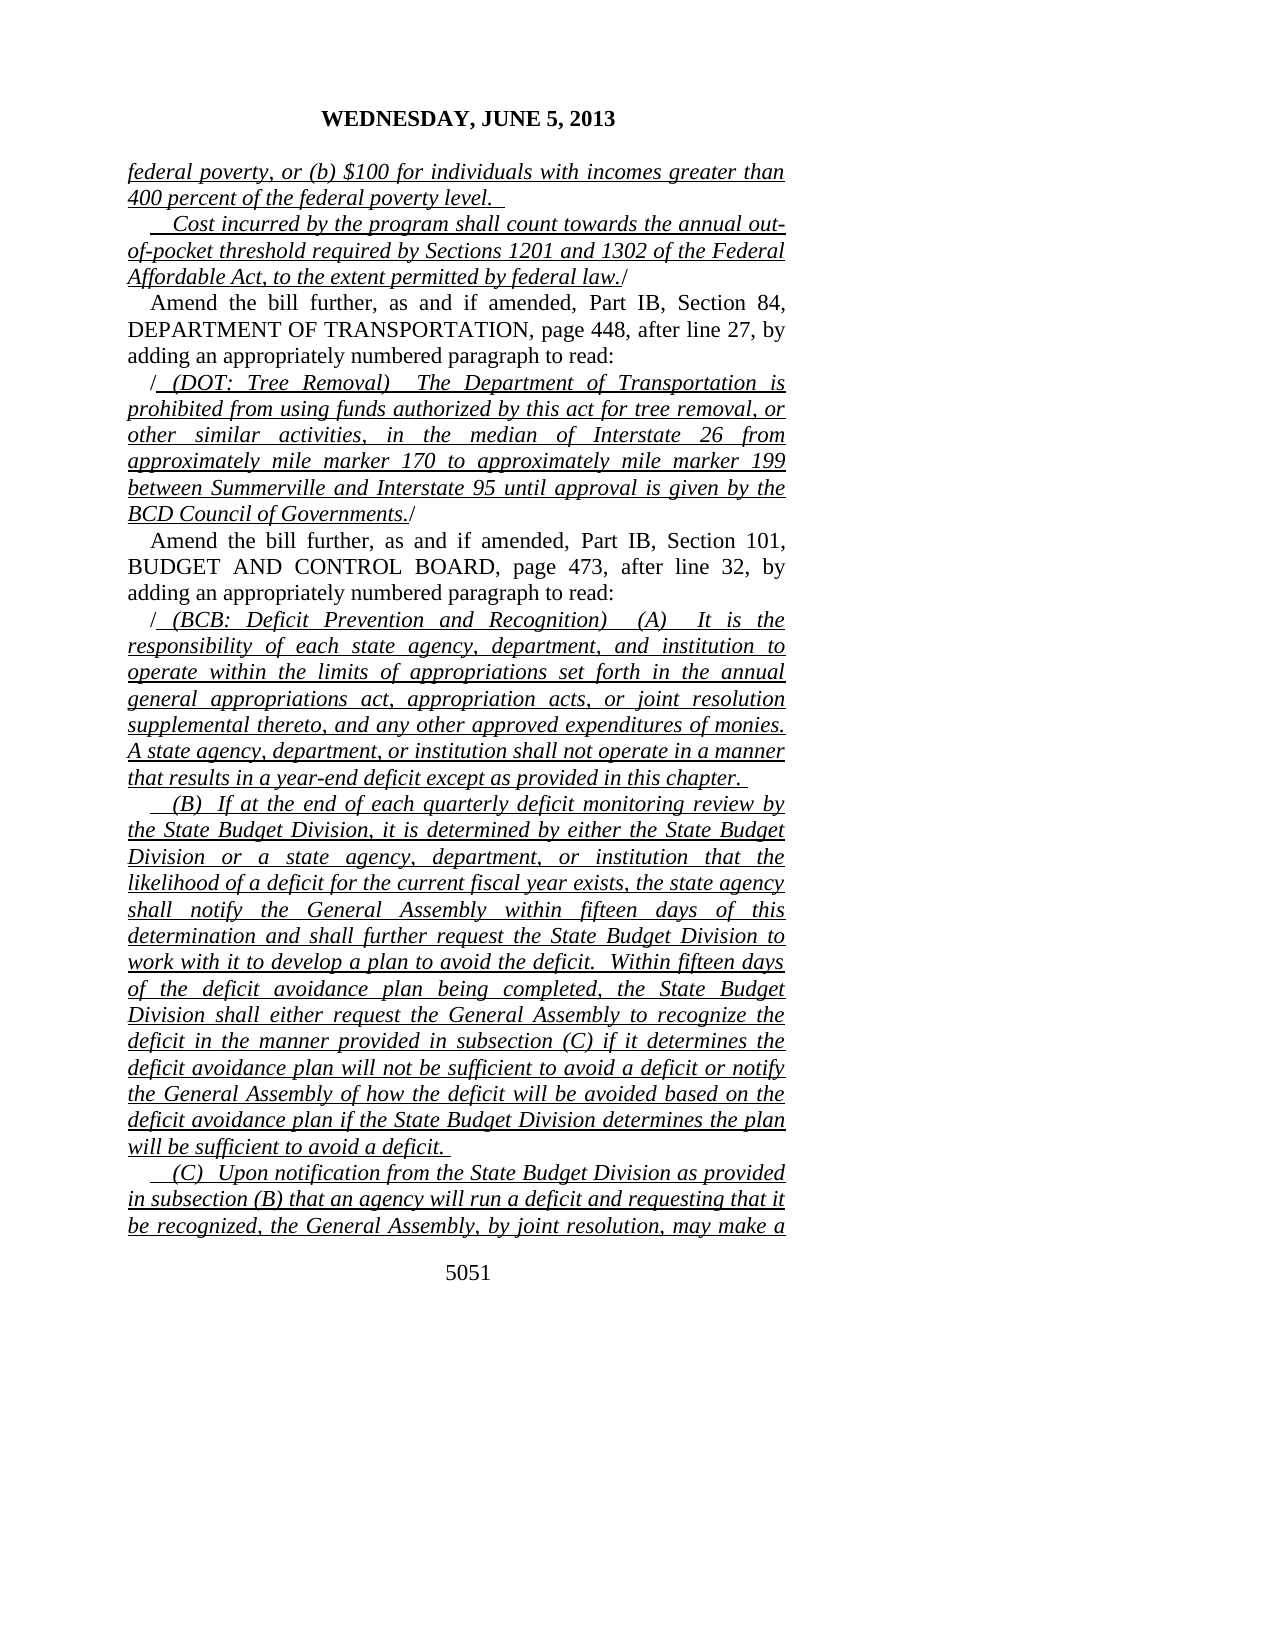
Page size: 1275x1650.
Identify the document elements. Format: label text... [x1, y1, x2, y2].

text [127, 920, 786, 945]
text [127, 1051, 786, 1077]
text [127, 158, 786, 210]
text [127, 1159, 786, 1235]
text / (BCB: Deficit Prevention and Recognition) (A) It is the responsibility of each state agency, department, and institution to operate within the limits of appropriations set forth in the annual general appropriations act, appropriation acts, or joint resolution supplemental thereto, and any other approved expenditures of monies. A state agency, department, or institution shall not operate in a manner that results in a year-end deficit except as provided in this chapter. [127, 606, 786, 655]
text (B) If at the end of each quarterly deficit monitoring review by the State Budget Division, it is determined by either the State Budget Division or a state agency, department, or institution that the likelihood of a deficit for the current fiscal year exists, the state agency shall notify the General Assembly within fifteen days of this determination and shall further request the State Budget Division to work with it to develop a plan to avoid the deficit. Within fifteen days of the deficit avoidance plan being completed, the State Budget Division shall either request the General Assembly to recognize the deficit in the manner provided in subsection (C) if it determines the deficit avoidance plan will not be sufficient to avoid a deficit or notify the General Assembly of how the deficit will be avoided based on the deficit avoidance plan if the State Budget Division determines the plan will be sufficient to avoid a deficit. [127, 790, 786, 919]
text / (DOT: Tree Removal) The Department of Transportation is prohibited from using funds authorized by this act for tree removal, or other similar activities, in the median of Interstate 26 from approximately mile marker 170 to approximately mile marker 199 between Summerville and Interstate 95 until approval is given by the BCD Council of Governments./ [127, 368, 786, 418]
text / (BCB: Deficit Prevention and Recognition) (A) It is the responsibility of each state agency, department, and institution to operate within the limits of appropriations set forth in the annual general appropriations act, appropriation acts, or joint resolution supplemental thereto, and any other approved expenditures of monies. A state agency, department, or institution shall not operate in a manner that results in a year-end deficit except as provided in this chapter. [127, 735, 786, 790]
text Cost incurred by the program shall count towards the annual out-of-pocket threshold required by Sections 1201 and 1302 of the Federal Affordable Act, to the extent permitted by federal law./ [127, 210, 786, 289]
text Amend the bill further, as and if amended, Part IB, Section 101, BUDGET AND CONTROL BOARD, page 473, after line 32, by adding an appropriately numbered paragraph to read: [127, 527, 786, 606]
text Amend the bill further, as and if amended, Part IB, Section 84, DEPARTMENT OF TRANSPORTATION, page 448, after line 27, by adding an appropriately numbered paragraph to read: [127, 289, 786, 368]
